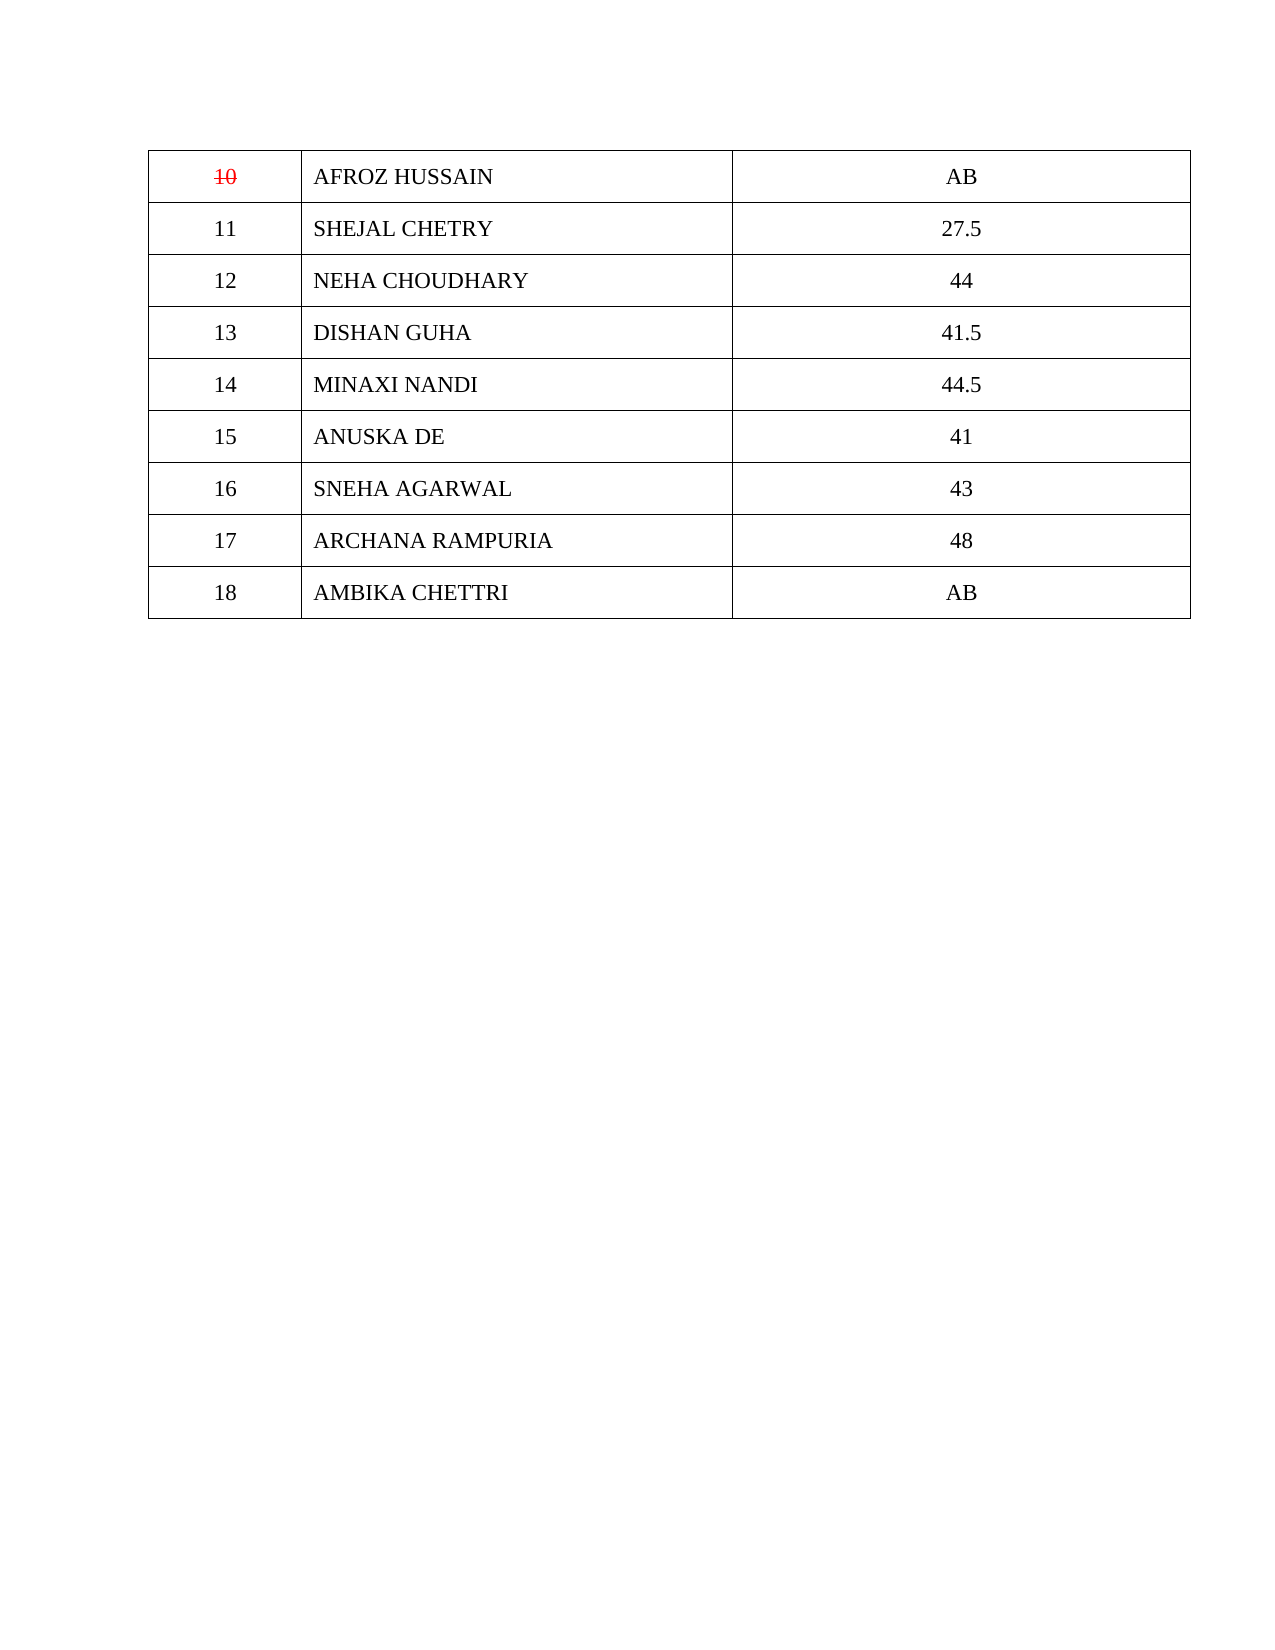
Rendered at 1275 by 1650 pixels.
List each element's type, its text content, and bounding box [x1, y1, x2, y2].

table_cell 17 [149, 515, 301, 566]
table_cell 12 [149, 255, 301, 306]
table_cell 48 [733, 515, 1190, 566]
table_cell MINAXI NANDI [302, 359, 732, 410]
table_cell AB [733, 567, 1190, 618]
table_cell 27.5 [733, 203, 1190, 254]
table_cell 16 [149, 463, 301, 514]
table_cell 13 [149, 307, 301, 358]
table_cell 11 [149, 203, 301, 254]
table_cell 43 [733, 463, 1190, 514]
table_cell 14 [149, 359, 301, 410]
table_cell 10 [149, 151, 301, 202]
table_cell 15 [149, 411, 301, 462]
table_cell AFROZ HUSSAIN [302, 151, 732, 202]
table_cell SNEHA AGARWAL [302, 463, 732, 514]
table_cell AB [733, 151, 1190, 202]
table_cell AMBIKA CHETTRI [302, 567, 732, 618]
table_cell SHEJAL CHETRY [302, 203, 732, 254]
table_cell DISHAN GUHA [302, 307, 732, 358]
table_cell ANUSKA DE [302, 411, 732, 462]
table_cell 44.5 [733, 359, 1190, 410]
table_cell 41 [733, 411, 1190, 462]
table_cell NEHA CHOUDHARY [302, 255, 732, 306]
table_cell ARCHANA RAMPURIA [302, 515, 732, 566]
table_cell 41.5 [733, 307, 1190, 358]
table_cell 18 [149, 567, 301, 618]
table_cell 44 [733, 255, 1190, 306]
